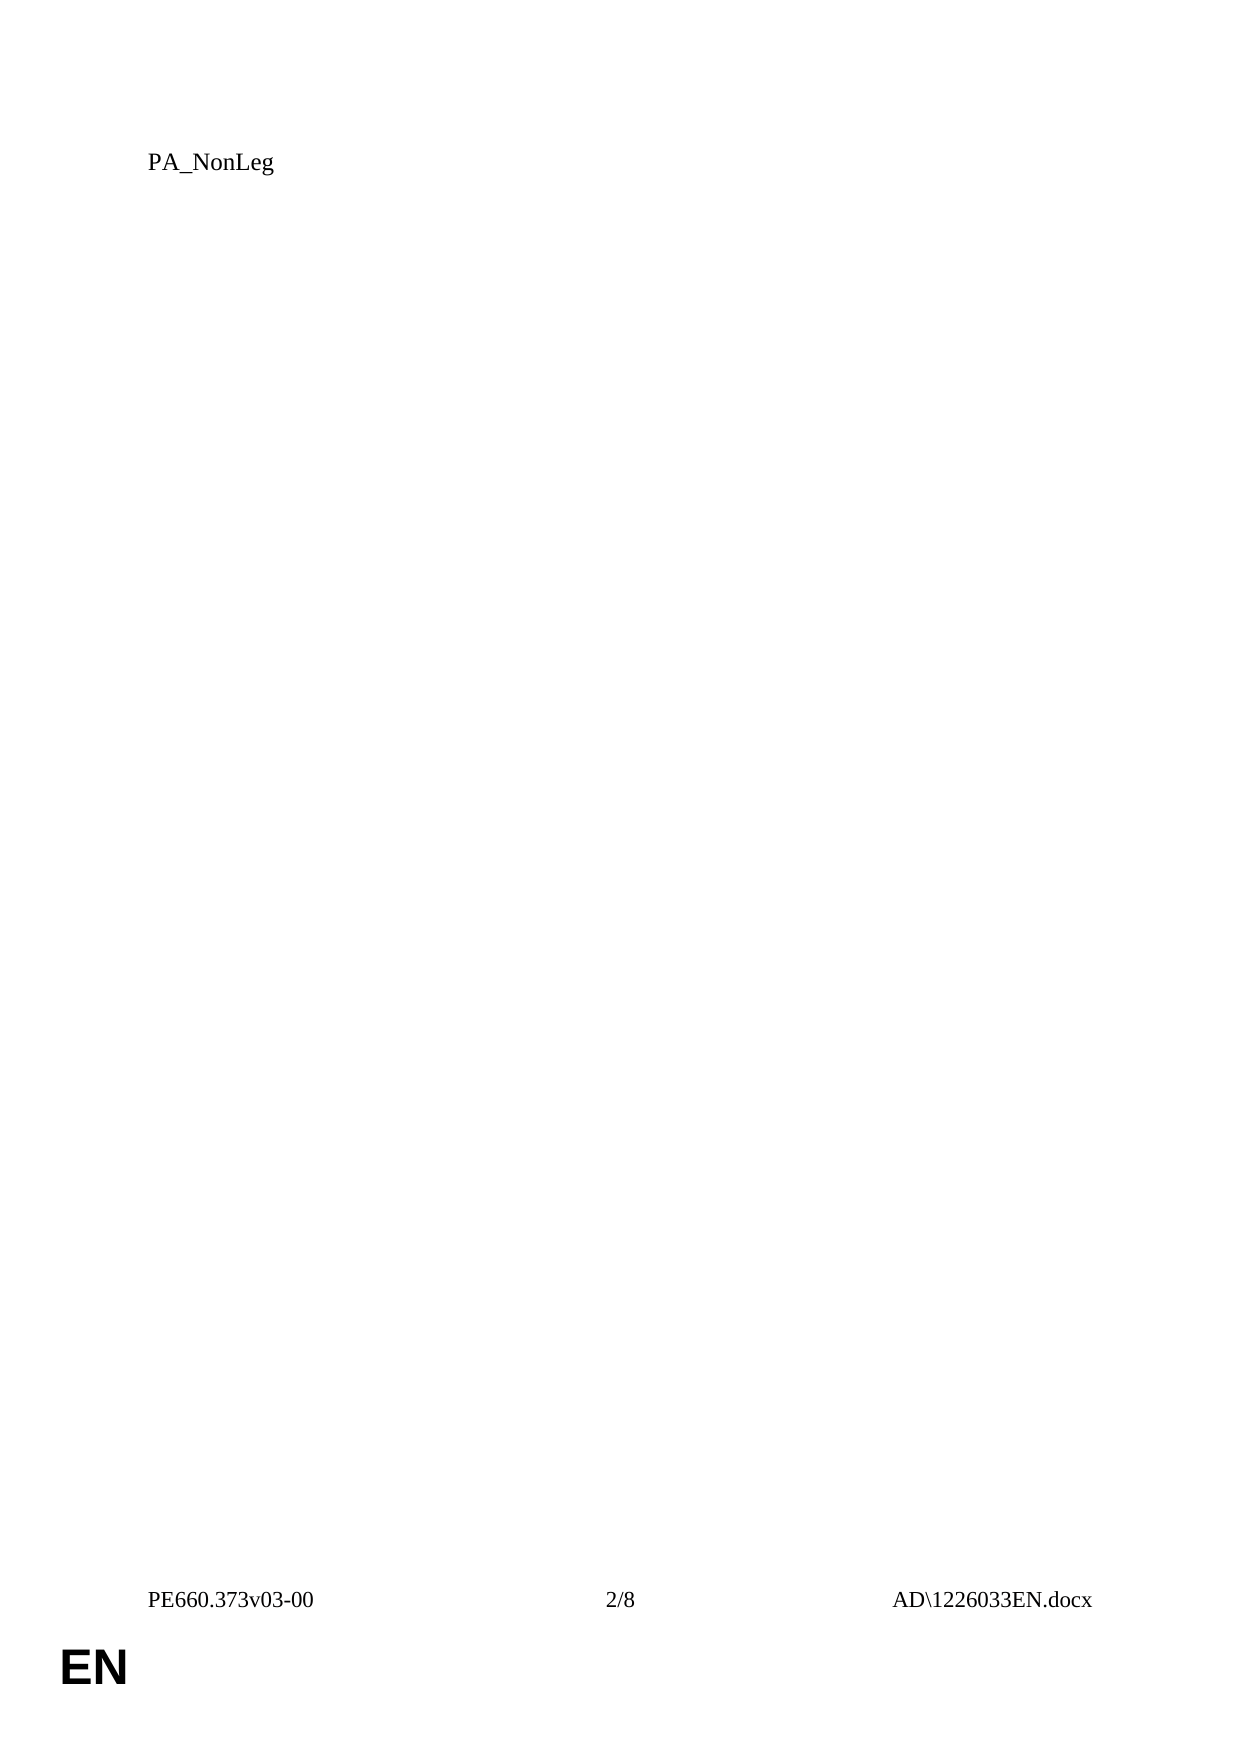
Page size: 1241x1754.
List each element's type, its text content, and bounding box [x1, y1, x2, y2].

text PA_NonLeg [148, 147, 1092, 176]
